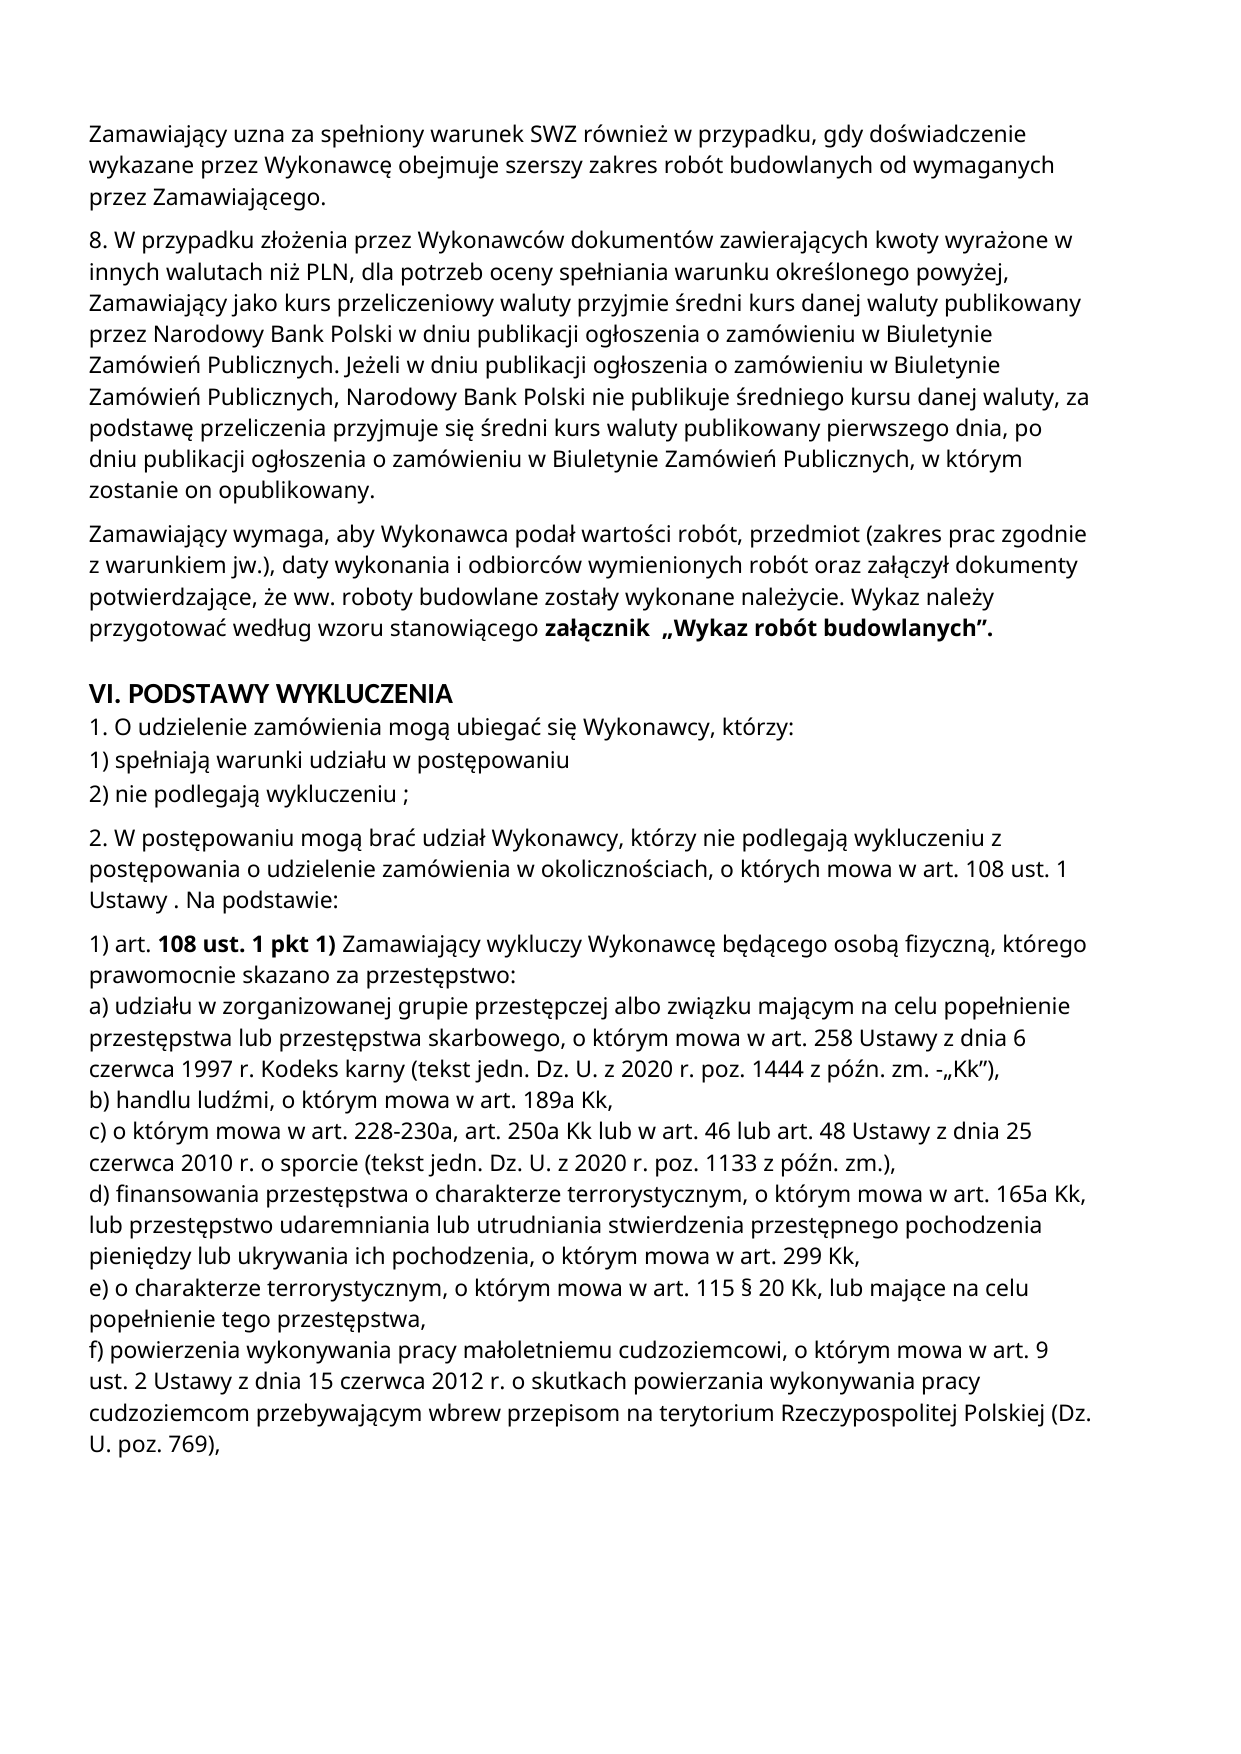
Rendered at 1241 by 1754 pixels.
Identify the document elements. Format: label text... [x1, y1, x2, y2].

text f) powierzenia wykonywania pracy małoletniemu cudzoziemcowi, o którym mowa w art. 9 ust. 2 Ustawy z dnia 15 czerwca 2012 r. o skutkach powierzania wykonywania pracy cudzoziemcom przebywającym wbrew przepisom na terytorium Rzeczypospolitej Polskiej (Dz. U. poz. 769), [89, 1334, 1092, 1459]
text 1) art. 108 ust. 1 pkt 1) Zamawiający wykluczy Wykonawcę będącego osobą fizyczną, którego prawomocnie skazano za przestępstwo: [89, 928, 1092, 990]
text c) o którym mowa w art. 228-230a, art. 250a Kk lub w art. 46 lub art. 48 Ustawy z dnia 25 czerwca 2010 r. o sporcie (tekst jedn. Dz. U. z 2020 r. poz. 1133 z późn. zm.), [89, 1115, 1092, 1178]
text 2) nie podlegają wykluczeniu ; [89, 778, 1092, 809]
text VI. PODSTAWY WYKLUCZENIA [89, 676, 1092, 711]
text b) handlu ludźmi, o którym mowa w art. 189a Kk, [89, 1084, 1092, 1115]
text d) finansowania przestępstwa o charakterze terrorystycznym, o którym mowa w art. 165a Kk, lub przestępstwo udaremniania lub utrudniania stwierdzenia przestępnego pochodzenia pieniędzy lub ukrywania ich pochodzenia, o którym mowa w art. 299 Kk, [89, 1178, 1092, 1271]
text a) udziału w zorganizowanej grupie przestępczej albo związku mającym na celu popełnienie przestępstwa lub przestępstwa skarbowego, o którym mowa w art. 258 Ustawy z dnia 6 czerwca 1997 r. Kodeks karny (tekst jedn. Dz. U. z 2020 r. poz. 1444 z późn. zm. -„Kk”), [89, 990, 1092, 1084]
text e) o charakterze terrorystycznym, o którym mowa w art. 115 § 20 Kk, lub mające na celu popełnienie tego przestępstwa, [89, 1271, 1092, 1334]
text Zamawiający wymaga, aby Wykonawca podał wartości robót, przedmiot (zakres prac zgodnie z warunkiem jw.), daty wykonania i odbiorców wymienionych robót oraz załączył dokumenty potwierdzające, że ww. roboty budowlane zostały wykonane należycie. Wykaz należy przygotować według wzoru stanowiącego załącznik „Wykaz robót budowlanych”. [89, 518, 1092, 643]
text Zamawiający uzna za spełniony warunek SWZ również w przypadku, gdy doświadczenie wykazane przez Wykonawcę obejmuje szerszy zakres robót budowlanych od wymaganych przez Zamawiającego. [89, 118, 1092, 212]
text 8. W przypadku złożenia przez Wykonawców dokumentów zawierających kwoty wyrażone w innych walutach niż PLN, dla potrzeb oceny spełniania warunku określonego powyżej, Zamawiający jako kurs przeliczeniowy waluty przyjmie średni kurs danej waluty publikowany przez Narodowy Bank Polski w dniu publikacji ogłoszenia o zamówieniu w Biuletynie Zamówień Publicznych. Jeżeli w dniu publikacji ogłoszenia o zamówieniu w Biuletynie Zamówień Publicznych, Narodowy Bank Polski nie publikuje średniego kursu danej waluty, za podstawę przeliczenia przyjmuje się średni kurs waluty publikowany pierwszego dnia, po dniu publikacji ogłoszenia o zamówieniu w Biuletynie Zamówień Publicznych, w którym zostanie on opublikowany. [89, 224, 1092, 506]
text 2. W postępowaniu mogą brać udział Wykonawcy, którzy nie podlegają wykluczeniu z postępowania o udzielenie zamówienia w okolicznościach, o których mowa w art. 108 ust. 1 Ustawy . Na podstawie: [89, 821, 1092, 915]
text 1. O udzielenie zamówienia mogą ubiegać się Wykonawcy, którzy: [89, 711, 1092, 742]
text 1) spełniają warunki udziału w postępowaniu [89, 744, 1092, 776]
